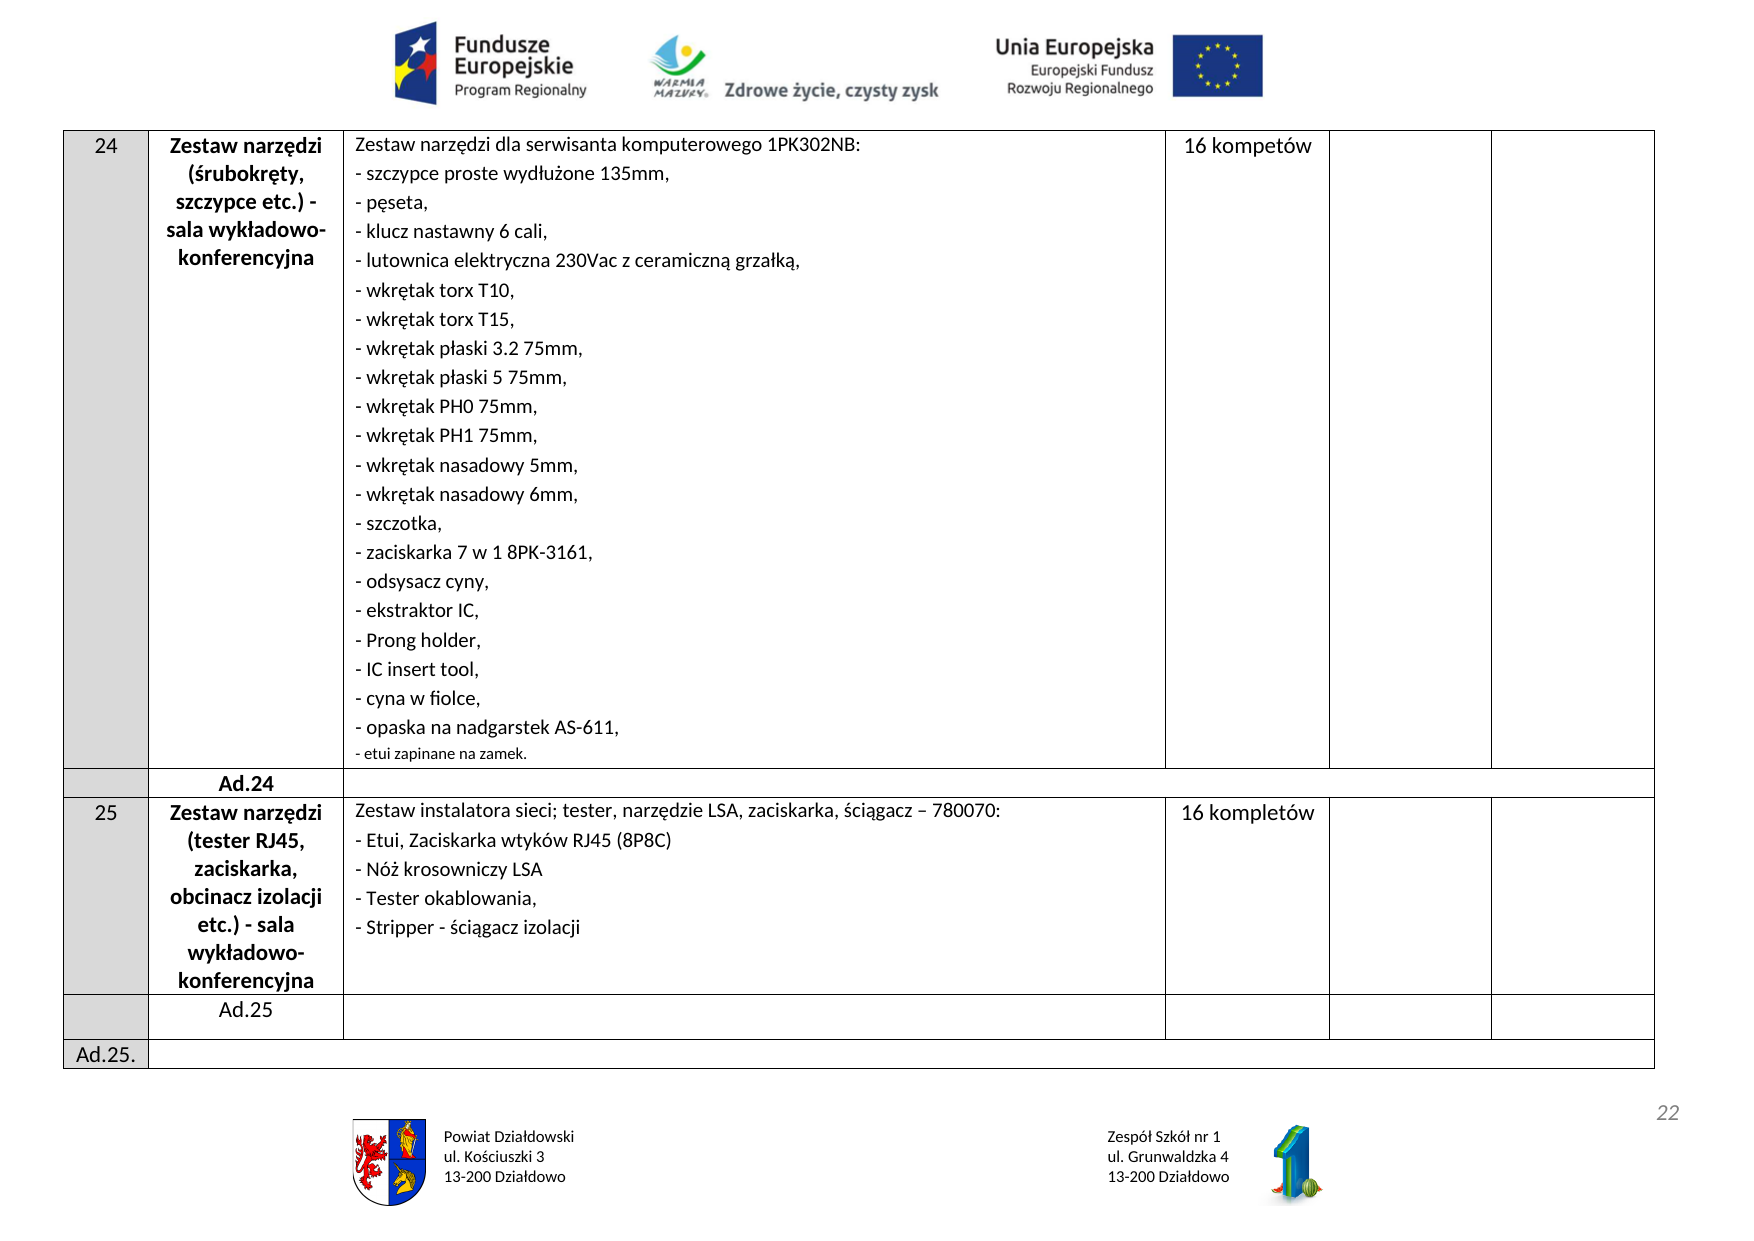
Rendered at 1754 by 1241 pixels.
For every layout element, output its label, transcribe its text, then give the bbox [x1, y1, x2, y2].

table_cell [1166, 995, 1329, 1039]
table_cell [344, 769, 1654, 797]
table_cell [1492, 798, 1654, 994]
table_cell Zestaw narzędzi (śrubokręty, szczypce etc.) - sala wykładowo-konferencyjna [149, 131, 343, 768]
table_cell [64, 769, 148, 797]
picture [352, 1119, 426, 1206]
table_cell Ad.24 [149, 769, 343, 797]
table_cell [64, 995, 148, 1039]
picture [1257, 1117, 1330, 1207]
table_cell [1330, 995, 1491, 1039]
table_cell [1492, 995, 1654, 1039]
table_cell [1492, 131, 1654, 768]
picture [375, 1, 1282, 126]
table_cell 24 [64, 131, 148, 768]
table_cell Zestaw instalatora sieci; tester, narzędzie LSA, zaciskarka, ściągacz – 780070: - Etui, Zaciskarka wtyków RJ45 (8P8C) - Nóż krosowniczy LSA - Tester okablowania, - Stripper - ściągacz izolacji [344, 798, 1165, 994]
table_cell Zestaw narzędzi (tester RJ45, zaciskarka, obcinacz izolacji etc.) - sala wykładowo-konferencyjna [149, 798, 343, 994]
table_cell [1330, 131, 1491, 768]
table_cell Ad.25 [149, 995, 343, 1039]
table_cell [1330, 798, 1491, 994]
table_cell 25 [64, 798, 148, 994]
table_cell [344, 995, 1165, 1039]
table_cell 16 kompetów [1166, 131, 1329, 768]
table_cell Zestaw narzędzi dla serwisanta komputerowego 1PK302NB: - szczypce proste wydłużone 135mm, - pęseta, - klucz nastawny 6 cali, - lutownica elektryczna 230Vac z ceramiczną grzałką, - wkrętak torx T10, - wkrętak torx T15, - wkrętak płaski 3.2 75mm, - wkrętak płaski 5 75mm, - wkrętak PH0 75mm, - wkrętak PH1 75mm, - wkrętak nasadowy 5mm, - wkrętak nasadowy 6mm, - szczotka, - zaciskarka 7 w 1 8PK-3161, - odsysacz cyny, - ekstraktor IC, - Prong holder, - IC insert tool, - cyna w fiolce, - opaska na nadgarstek AS-611, - etui zapinane na zamek. [344, 131, 1165, 768]
table_cell 16 kompletów [1166, 798, 1329, 994]
table_cell Ad.25. [64, 1040, 148, 1068]
table_cell [149, 1040, 1654, 1068]
